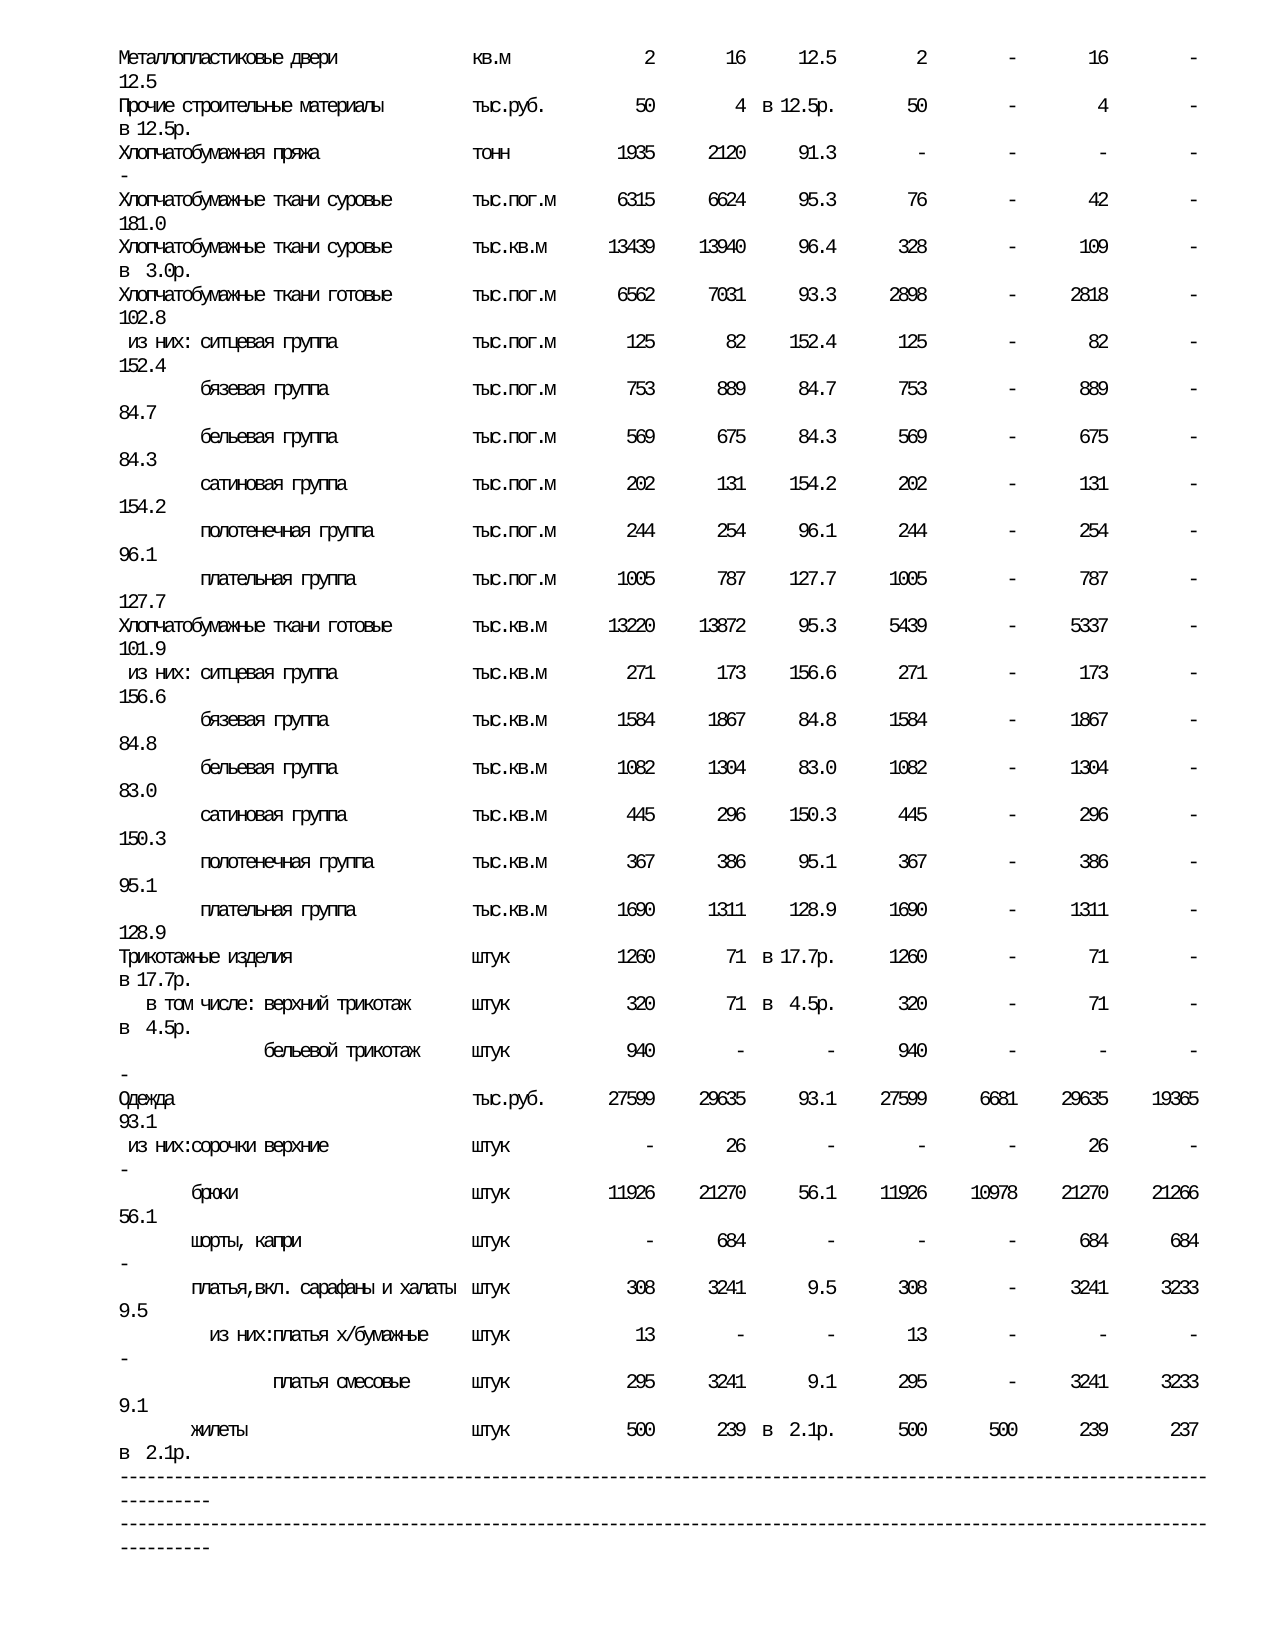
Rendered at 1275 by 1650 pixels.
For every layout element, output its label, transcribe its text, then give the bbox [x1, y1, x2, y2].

text полотенечная группа тыс.кв.м 367 386 95.1 367 - 386 - 95.1 [118, 851, 1216, 898]
text Хлопчатобумажные ткани суровые тыс.кв.м 13439 13940 96.4 328 - 109 - в 3.0р. [118, 236, 1216, 284]
text бельевой трикотаж штук 940 - - 940 - - - - [118, 1040, 1216, 1088]
text платья смесовые штук 295 3241 9.1 295 - 3241 3233 9.1 [118, 1371, 1216, 1419]
text ---------------------------------------------------------------------------------------------------------------------------------- [118, 1466, 1216, 1513]
text из них:платья х/бумажные штук 13 - - 13 - - - - [118, 1324, 1216, 1371]
text в том числе: верхний трикотаж штук 320 71 в 4.5р. 320 - 71 - в 4.5р. [118, 993, 1216, 1040]
text Хлопчатобумажная пряжа тонн 1935 2120 91.3 - - - - - [118, 142, 1216, 189]
text Металлопластиковые двери кв.м 2 16 12.5 2 - 16 - 12.5 [118, 47, 1216, 94]
text бельевая группа тыс.кв.м 1082 1304 83.0 1082 - 1304 - 83.0 [118, 757, 1216, 804]
text платья,вкл. сарафаны и халаты штук 308 3241 9.5 308 - 3241 3233 9.5 [118, 1277, 1216, 1324]
text Хлопчатобумажные ткани готовые тыс.пог.м 6562 7031 93.3 2898 - 2818 - 102.8 [118, 284, 1216, 331]
text из них: ситцевая группа тыс.кв.м 271 173 156.6 271 - 173 - 156.6 [118, 662, 1216, 709]
text Хлопчатобумажные ткани суровые тыс.пог.м 6315 6624 95.3 76 - 42 - 181.0 [118, 189, 1216, 236]
text Трикотажные изделия штук 1260 71 в 17.7р. 1260 - 71 - в 17.7р. [118, 946, 1216, 993]
text бязевая группа тыс.пог.м 753 889 84.7 753 - 889 - 84.7 [118, 378, 1216, 426]
text Хлопчатобумажные ткани готовые тыс.кв.м 13220 13872 95.3 5439 - 5337 - 101.9 [118, 615, 1216, 662]
text сатиновая группа тыс.пог.м 202 131 154.2 202 - 131 - 154.2 [118, 473, 1216, 520]
text жилеты штук 500 239 в 2.1р. 500 500 239 237 в 2.1р. [118, 1419, 1216, 1466]
text Одежда тыс.руб. 27599 29635 93.1 27599 6681 29635 19365 93.1 [118, 1088, 1216, 1135]
text из них:сорочки верхние штук - 26 - - - 26 - - [118, 1135, 1216, 1182]
text из них: ситцевая группа тыс.пог.м 125 82 152.4 125 - 82 - 152.4 [118, 331, 1216, 378]
text бельевая группа тыс.пог.м 569 675 84.3 569 - 675 - 84.3 [118, 426, 1216, 473]
text Прочие строительные материалы тыс.руб. 50 4 в 12.5р. 50 - 4 - в 12.5р. [118, 94, 1216, 142]
text полотенечная группа тыс.пог.м 244 254 96.1 244 - 254 - 96.1 [118, 520, 1216, 567]
text бязевая группа тыс.кв.м 1584 1867 84.8 1584 - 1867 - 84.8 [118, 709, 1216, 757]
text плательная группа тыс.кв.м 1690 1311 128.9 1690 - 1311 - 128.9 [118, 898, 1216, 946]
text сатиновая группа тыс.кв.м 445 296 150.3 445 - 296 - 150.3 [118, 804, 1216, 851]
text плательная группа тыс.пог.м 1005 787 127.7 1005 - 787 - 127.7 [118, 567, 1216, 615]
text брюки штук 11926 21270 56.1 11926 10978 21270 21266 56.1 [118, 1182, 1216, 1229]
text ---------------------------------------------------------------------------------------------------------------------------------- [118, 1513, 1216, 1561]
text шорты, капри штук - 684 - - - 684 684 - [118, 1229, 1216, 1277]
